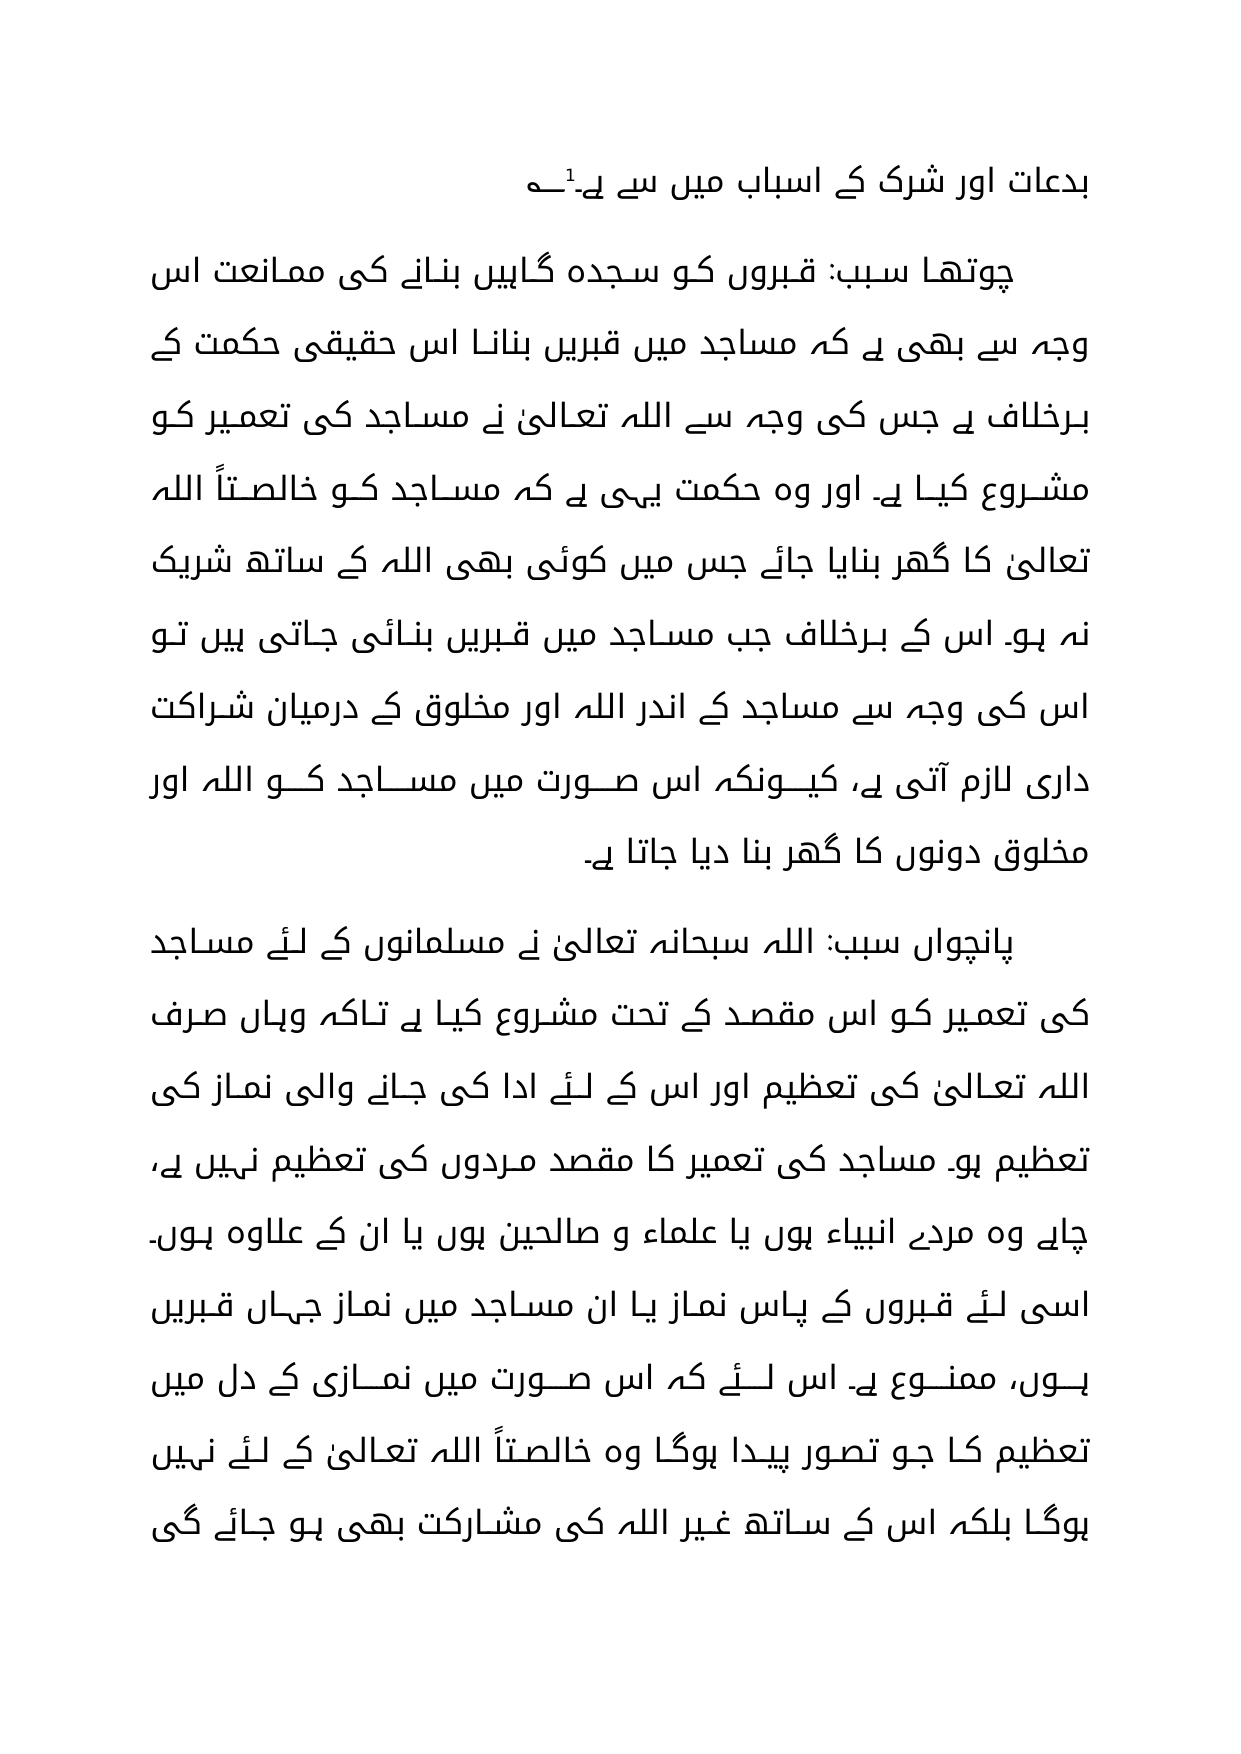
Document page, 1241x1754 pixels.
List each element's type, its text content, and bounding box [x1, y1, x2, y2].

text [150, 910, 1090, 1555]
text چوتھا سبب: قبروں کو سجدہ گاہیں بنانے کی ممانعت اس وجہ سے بھی ہے کہ مساجد میں قبریں بنانا اس حقیقی حکمت کے برخلاف ہے جس کی وجہ سے اللہ تعالیٰ نے مساجد کی تعمیر کو مشروع کیا ہے۔ اور وہ حکمت یہی ہے کہ مساجد کو خالصتاً اللہ تعالیٰ کا گھر بنایا جائے جس میں کوئی بھی اللہ کے ساتھ شریک نہ ہو۔ اس کے برخلاف جب مساجد میں قبریں بنائی جاتی ہیں تو اس کی وجہ سے مساجد کے اندر اللہ اور مخلوق کے درمیان شراکت داری لازم آتی ہے، کیونکہ اس صورت میں مساجد کو اللہ اور مخلوق دونوں کا گھر بنا دیا جاتا ہے۔ [150, 239, 1090, 884]
text ان کا یہ قول بھی ہے: قبروں کے پاس نماز پڑھنا، قبروں کو سجدہ گاہیں بنانا اور قبروں کے اوپر مسجدیں تعمیر کرنا سنگین بدعات اور شرک کے اسباب میں سے ہے۔؎ [150, 150, 1090, 213]
